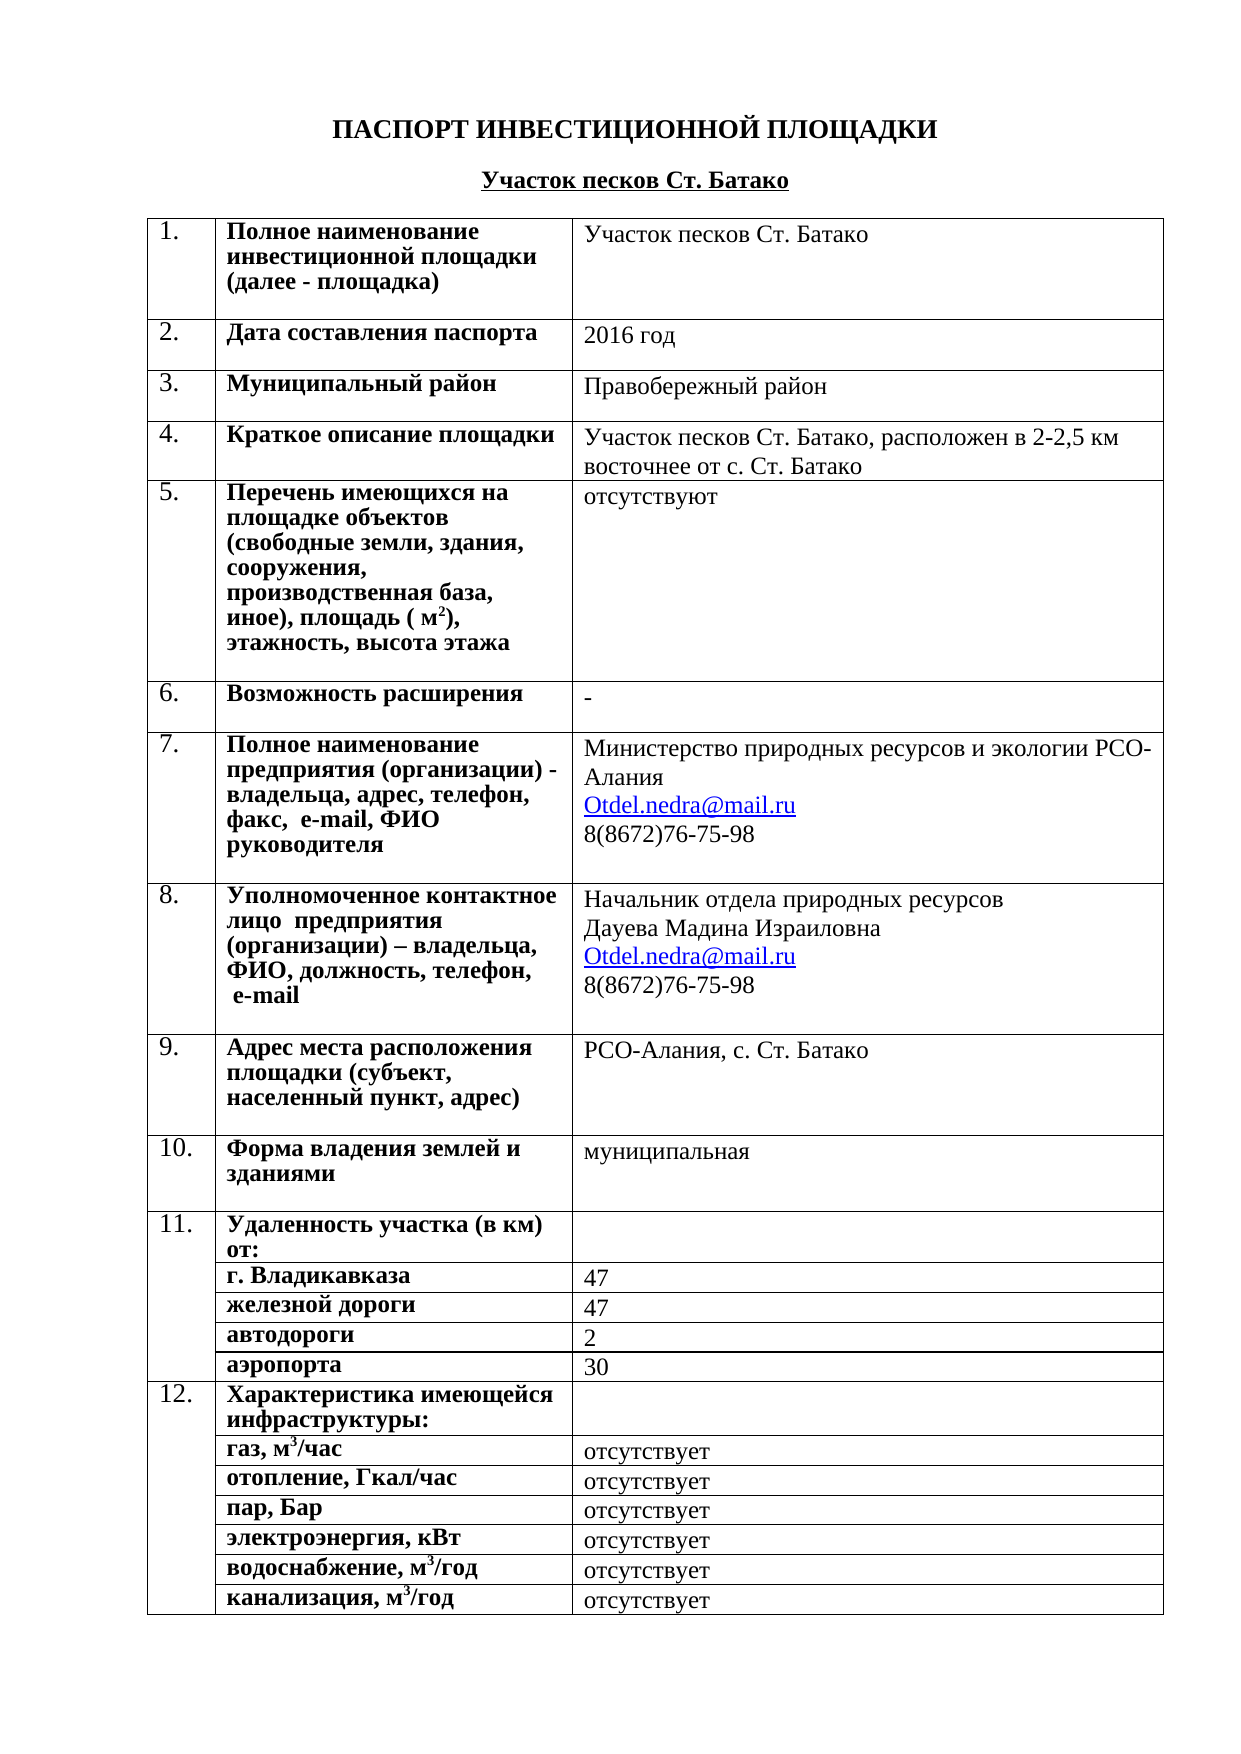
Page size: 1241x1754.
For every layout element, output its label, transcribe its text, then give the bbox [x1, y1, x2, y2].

table_cell отсутствует [573, 1585, 1163, 1614]
table_cell муниципальная [573, 1136, 1163, 1211]
table_cell железной дороги [216, 1293, 572, 1322]
table_cell канализация, м3/год [216, 1585, 572, 1614]
table_cell Уполномоченное контактное лицо предприятия (организации) – владельца, ФИО, должность, телефон, е-mail [216, 884, 572, 1034]
table_cell пар, Бар [216, 1496, 572, 1524]
table_cell 5. [148, 481, 215, 681]
table_cell [573, 1212, 1163, 1262]
table_cell отсутствует [573, 1525, 1163, 1554]
table_cell Форма владения землей и зданиями [216, 1136, 572, 1211]
table_cell 8. [148, 884, 215, 1034]
table_cell 2016 год [573, 320, 1163, 370]
table_cell 2. [148, 320, 215, 370]
table_cell 9. [148, 1035, 215, 1135]
table_cell 47 [573, 1293, 1163, 1322]
table_cell отсутствует [573, 1555, 1163, 1584]
table_cell 47 [573, 1263, 1163, 1292]
table_cell Муниципальный район [216, 371, 572, 421]
table_cell Возможность расширения [216, 682, 572, 732]
table_cell Перечень имеющихся на площадке объектов (свободные земли, здания, сооружения, производственная база, иное), площадь ( м2), этажность, высота этажа [216, 481, 572, 681]
table_cell 7. [148, 733, 215, 883]
table_cell Полное наименование предприятия (организации) - владельца, адрес, телефон, факс, е-mail, ФИО руководителя [216, 733, 572, 883]
table_cell 2 [573, 1323, 1163, 1351]
table_cell Правобережный район [573, 371, 1163, 421]
table_cell отсутствует [573, 1496, 1163, 1524]
table_cell РСО-Алания, с. Ст. Батако [573, 1035, 1163, 1135]
table_cell Министерство природных ресурсов и экологии РСО-Алания Otdel.nedra@mail.ru 8(8672)76-75-98 [573, 733, 1163, 883]
table_cell 30 [573, 1353, 1163, 1381]
table_cell Краткое описание площадки [216, 422, 572, 480]
table_cell 12. [148, 1382, 215, 1614]
text Участок песков Ст. Батако [148, 168, 1122, 193]
table_cell Адрес места расположения площадки (субъект, населенный пункт, адрес) [216, 1035, 572, 1135]
table_cell отсутствует [573, 1436, 1163, 1465]
table_cell электроэнергия, кВт [216, 1525, 572, 1554]
text ПАСПОРТ ИНВЕСТИЦИОННОЙ ПЛОЩАДКИ [148, 118, 1122, 143]
table_header Полное наименование инвестиционной площадки (далее - площадка) [216, 219, 572, 319]
table_cell Дата составления паспорта [216, 320, 572, 370]
table_cell автодороги [216, 1323, 572, 1351]
table_cell отсутствует [573, 1466, 1163, 1494]
table_cell 11. [148, 1212, 215, 1381]
table_cell Участок песков Ст. Батако, расположен в 2- восточнее от с. Ст. Батако [573, 422, 1163, 480]
table_cell 3. [148, 371, 215, 421]
table_cell 6. [148, 682, 215, 732]
table_cell - [573, 682, 1163, 732]
table_cell водоснабжение, м3/год [216, 1555, 572, 1584]
table_cell г. Владикавказа [216, 1263, 572, 1292]
table_cell 10. [148, 1136, 215, 1211]
table_cell Удаленность участка (в км) от: [216, 1212, 572, 1262]
table_cell Начальник отдела природных ресурсов Дауева Мадина Израиловна Otdel.nedra@mail.ru 8(8672)76-75-98 [573, 884, 1163, 1034]
table_cell Характеристика имеющейся инфраструктуры: [216, 1382, 572, 1435]
table_header Участок песков Ст. Батако [573, 219, 1163, 319]
table_header 1. [148, 219, 215, 319]
table_cell отсутствуют [573, 481, 1163, 681]
table_cell аэропорта [216, 1353, 572, 1381]
table_cell [573, 1382, 1163, 1435]
table_cell газ, м3/час [216, 1436, 572, 1465]
table_cell 4. [148, 422, 215, 480]
table_cell отопление, Гкал/час [216, 1466, 572, 1494]
